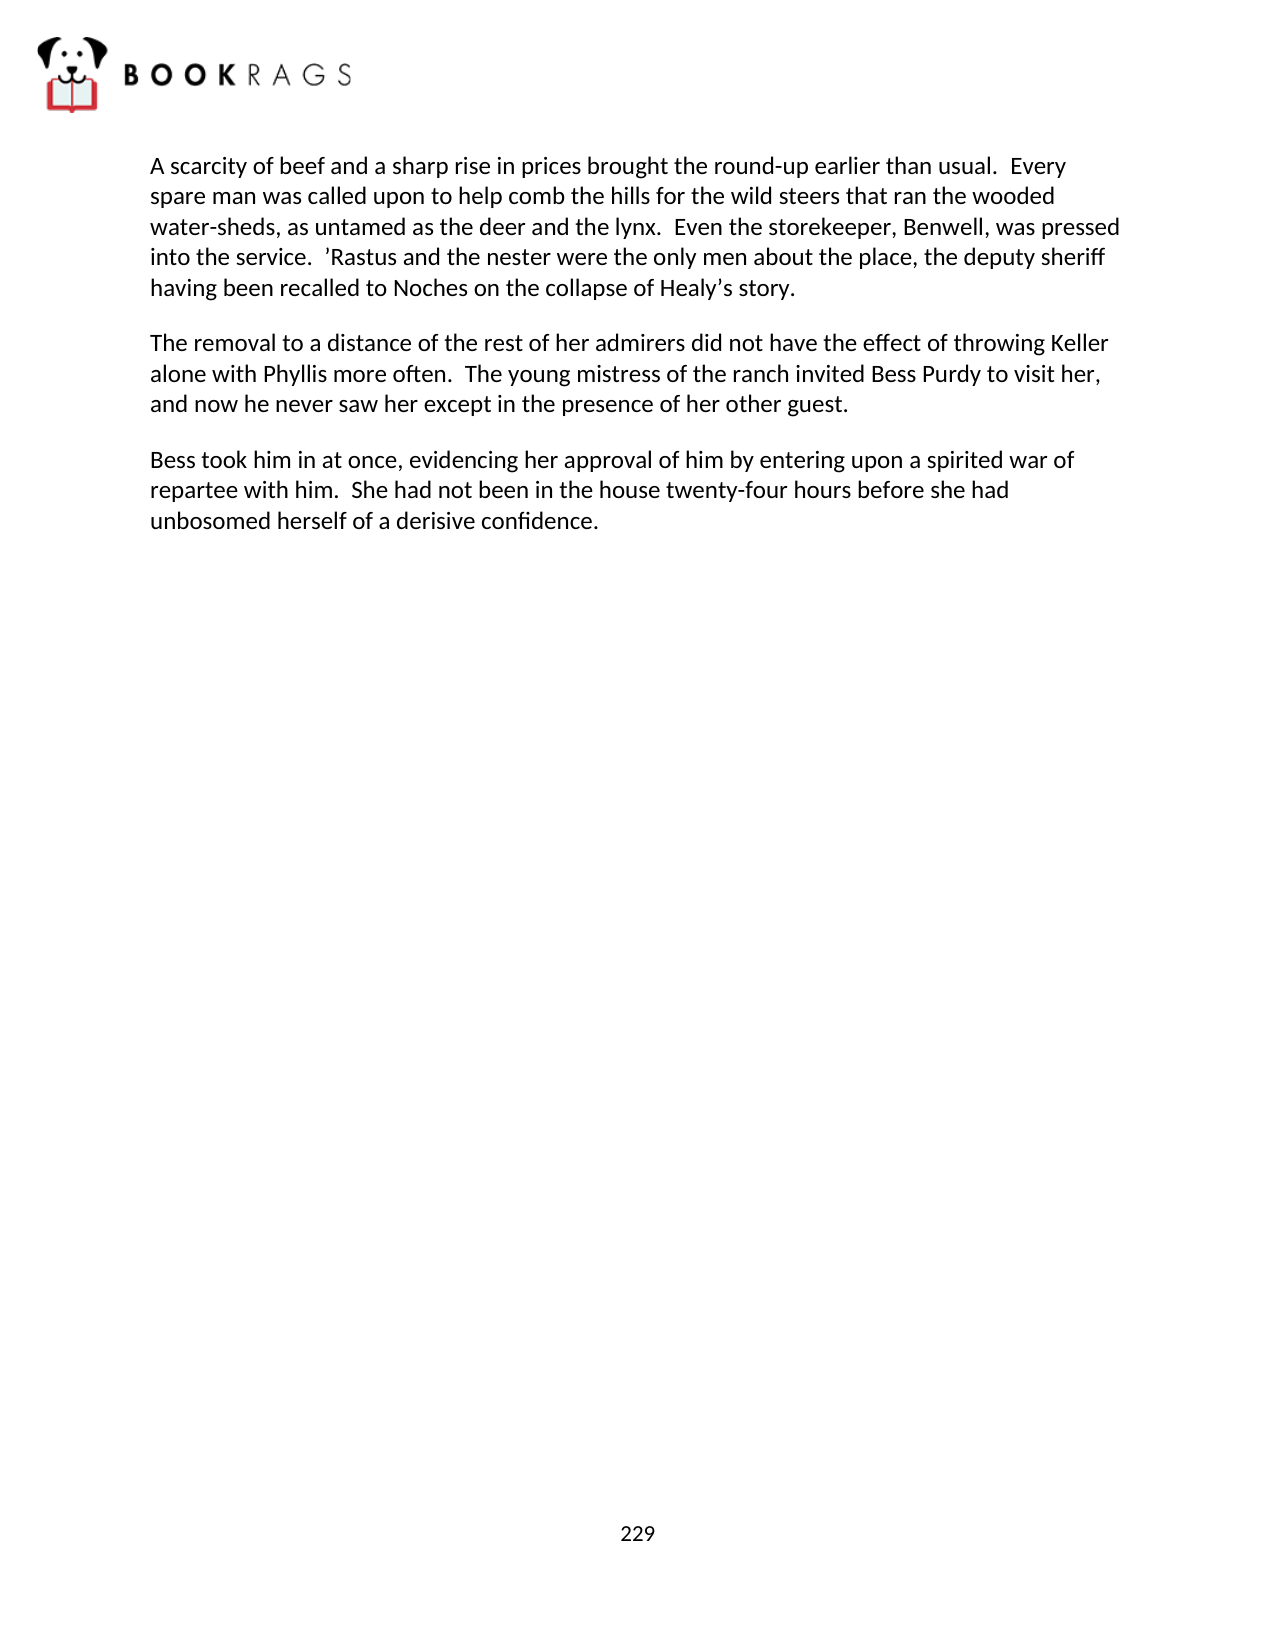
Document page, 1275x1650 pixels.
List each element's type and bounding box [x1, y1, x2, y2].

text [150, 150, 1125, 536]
picture [37, 37, 351, 113]
